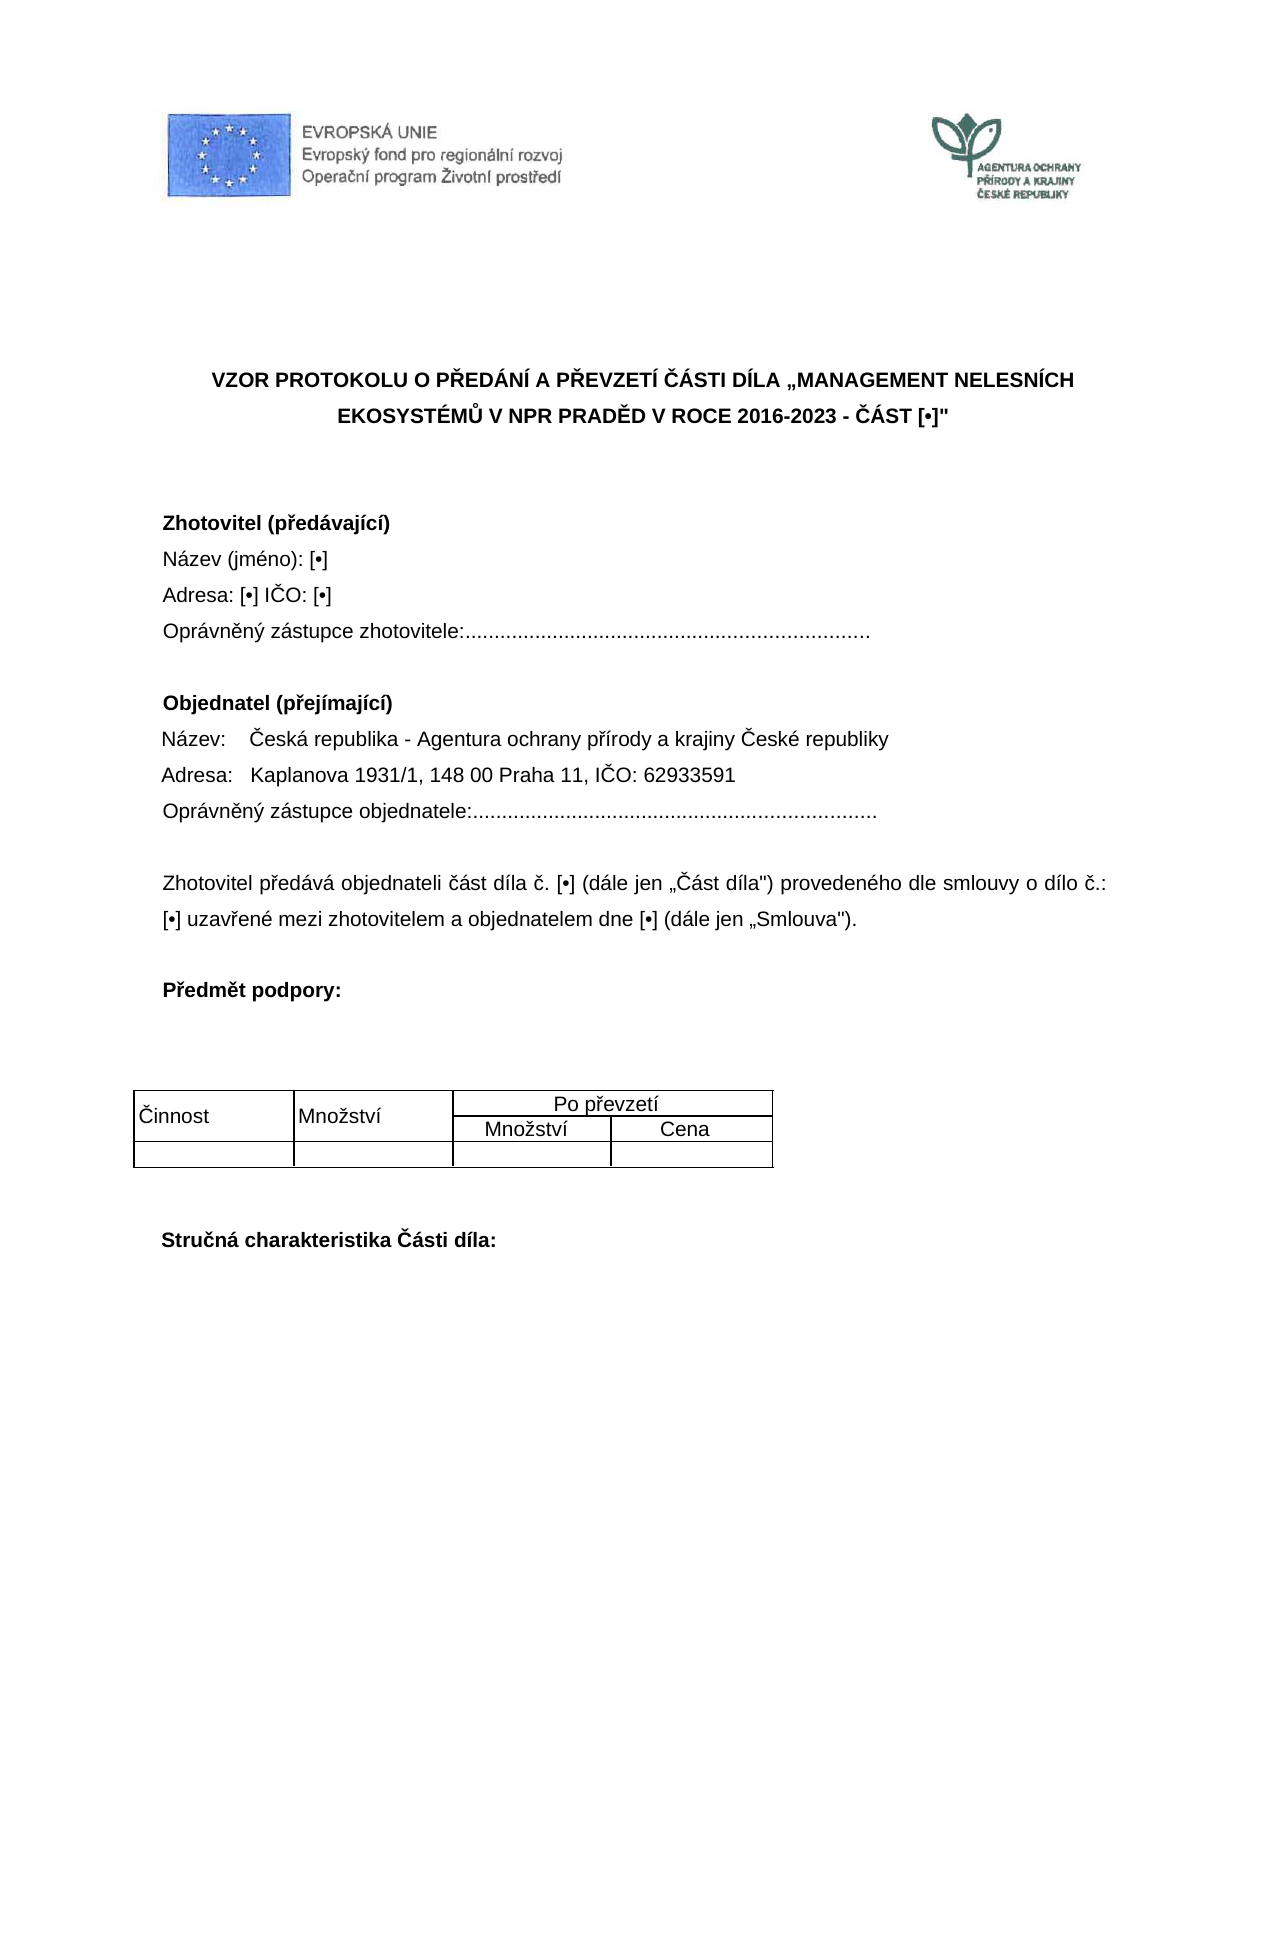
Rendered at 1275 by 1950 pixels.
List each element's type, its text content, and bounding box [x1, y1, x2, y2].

text Zhotovitel předává objednateli část díla č. [•] (dále jen „Část díla") provedeného dle smlouvy o dílo č.: [•] uzavřené mezi zhotovitelem a objednatelem dne [•] (dále jen „Smlouva"). [162, 861, 1108, 933]
text VZOR PROTOKOLU O PŘEDÁNÍ A PŘEVZETÍ ČÁSTI DÍLA „MANAGEMENT NELESNÍCH EKOSYSTÉMŮ V NPR PRADĚD V ROCE 2016-2023 - ČÁST [•]" [178, 358, 1108, 431]
table_cell Cena [612, 1117, 772, 1141]
table_header Po převzetí [454, 1091, 772, 1115]
text Zhotovitel (předávající) [162, 502, 1108, 538]
text Oprávněný zástupce zhotovitele: [163, 610, 1108, 646]
text Předmět podpory: [162, 978, 1108, 1002]
text Stručná charakteristika Části díla: [161, 1228, 1108, 1252]
text Název: Česká republika - Agentura ochrany přírody a krajiny České republiky Adresa: Kaplanova 1931/1, 148 00 Praha 11, IČO: 62933591 [161, 717, 924, 789]
table_cell Množství [454, 1117, 610, 1141]
text Objednatel (přejímající) [163, 681, 1108, 717]
picture [134, 83, 1110, 232]
table_cell [612, 1142, 772, 1166]
table_header Množství [295, 1091, 452, 1141]
table_cell [135, 1142, 293, 1166]
text Oprávněný zástupce objednatele: [162, 789, 1108, 826]
text Název (jméno): [•] Adresa: [•] IČO: [•] [162, 538, 372, 610]
table_cell [295, 1142, 452, 1166]
table_header Činnost [135, 1091, 293, 1141]
table_cell [454, 1142, 610, 1166]
